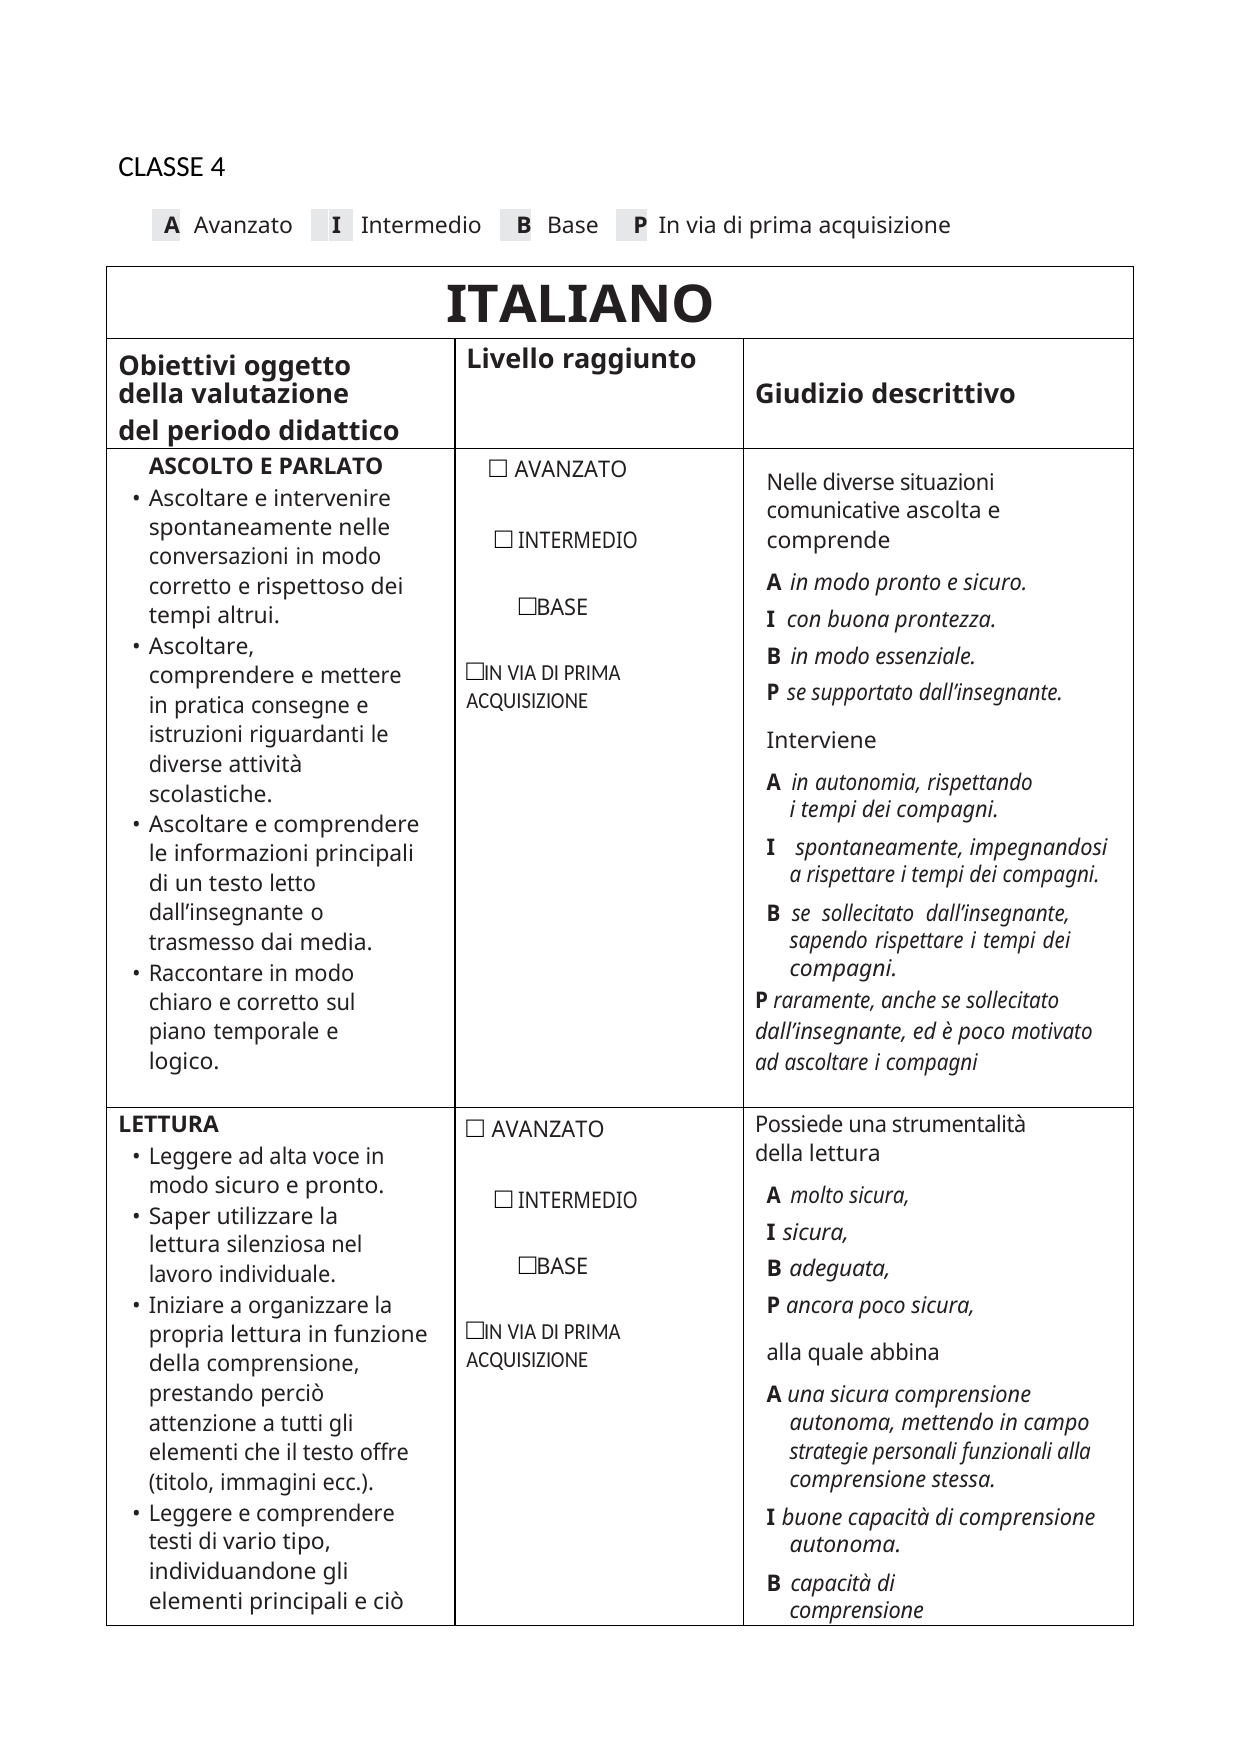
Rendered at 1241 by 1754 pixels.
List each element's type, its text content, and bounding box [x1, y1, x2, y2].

table_cell Obiettivi oggetto della valutazione del periodo didattico [107, 339, 454, 448]
table_cell Livello raggiunto [456, 339, 743, 448]
text A Avanzato I Intermedio B Base P In via di prima acquisizione [647, 209, 1122, 241]
text CLASSE 4 [118, 148, 1122, 183]
text A Avanzato I Intermedio B Base P In via di prima acquisizione [180, 209, 311, 241]
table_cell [456, 1108, 743, 1625]
text A Avanzato I Intermedio B Base P In via di prima acquisizione [353, 209, 500, 241]
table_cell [107, 1108, 454, 1625]
table_cell ASCOLTO E PARLATO Ascoltare e intervenire spontaneamente nelle conversazioni in modo corretto e rispettoso dei tempi altrui. Ascoltare, comprendere e mettere in pratica consegne e istruzioni riguardanti le diverse attività scolastiche. Ascoltare e comprendere le informazioni principali di un testo letto dall’insegnante o trasmesso dai media. Raccontare in modo chiaro e corretto sul piano temporale e logico. [107, 449, 454, 1107]
table_cell Giudizio descrittivo [744, 339, 1133, 448]
table_header ITALIANO [107, 267, 1133, 338]
table_cell Nelle diverse situazioni comunicative ascolta e comprende A in modo pronto e sicuro. I con buona prontezza. B in modo essenziale. P se supportato dall’insegnante. Interviene A in autonomia, rispettando i tempi dei compagni. I spontaneamente, impegnandosi a rispettare i tempi dei compagni. B se sollecitato dall’insegnante, sapendo rispettare i tempi dei compagni. P raramente, anche se sollecitato dall’insegnante, ed è poco motivato ad ascoltare i compagni [744, 449, 1133, 1107]
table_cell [744, 1108, 1133, 1625]
table_cell □ AVANZATO □ INTERMEDIO □BASE □IN VIA DI PRIMA ACQUISIZIONE [456, 449, 743, 1107]
